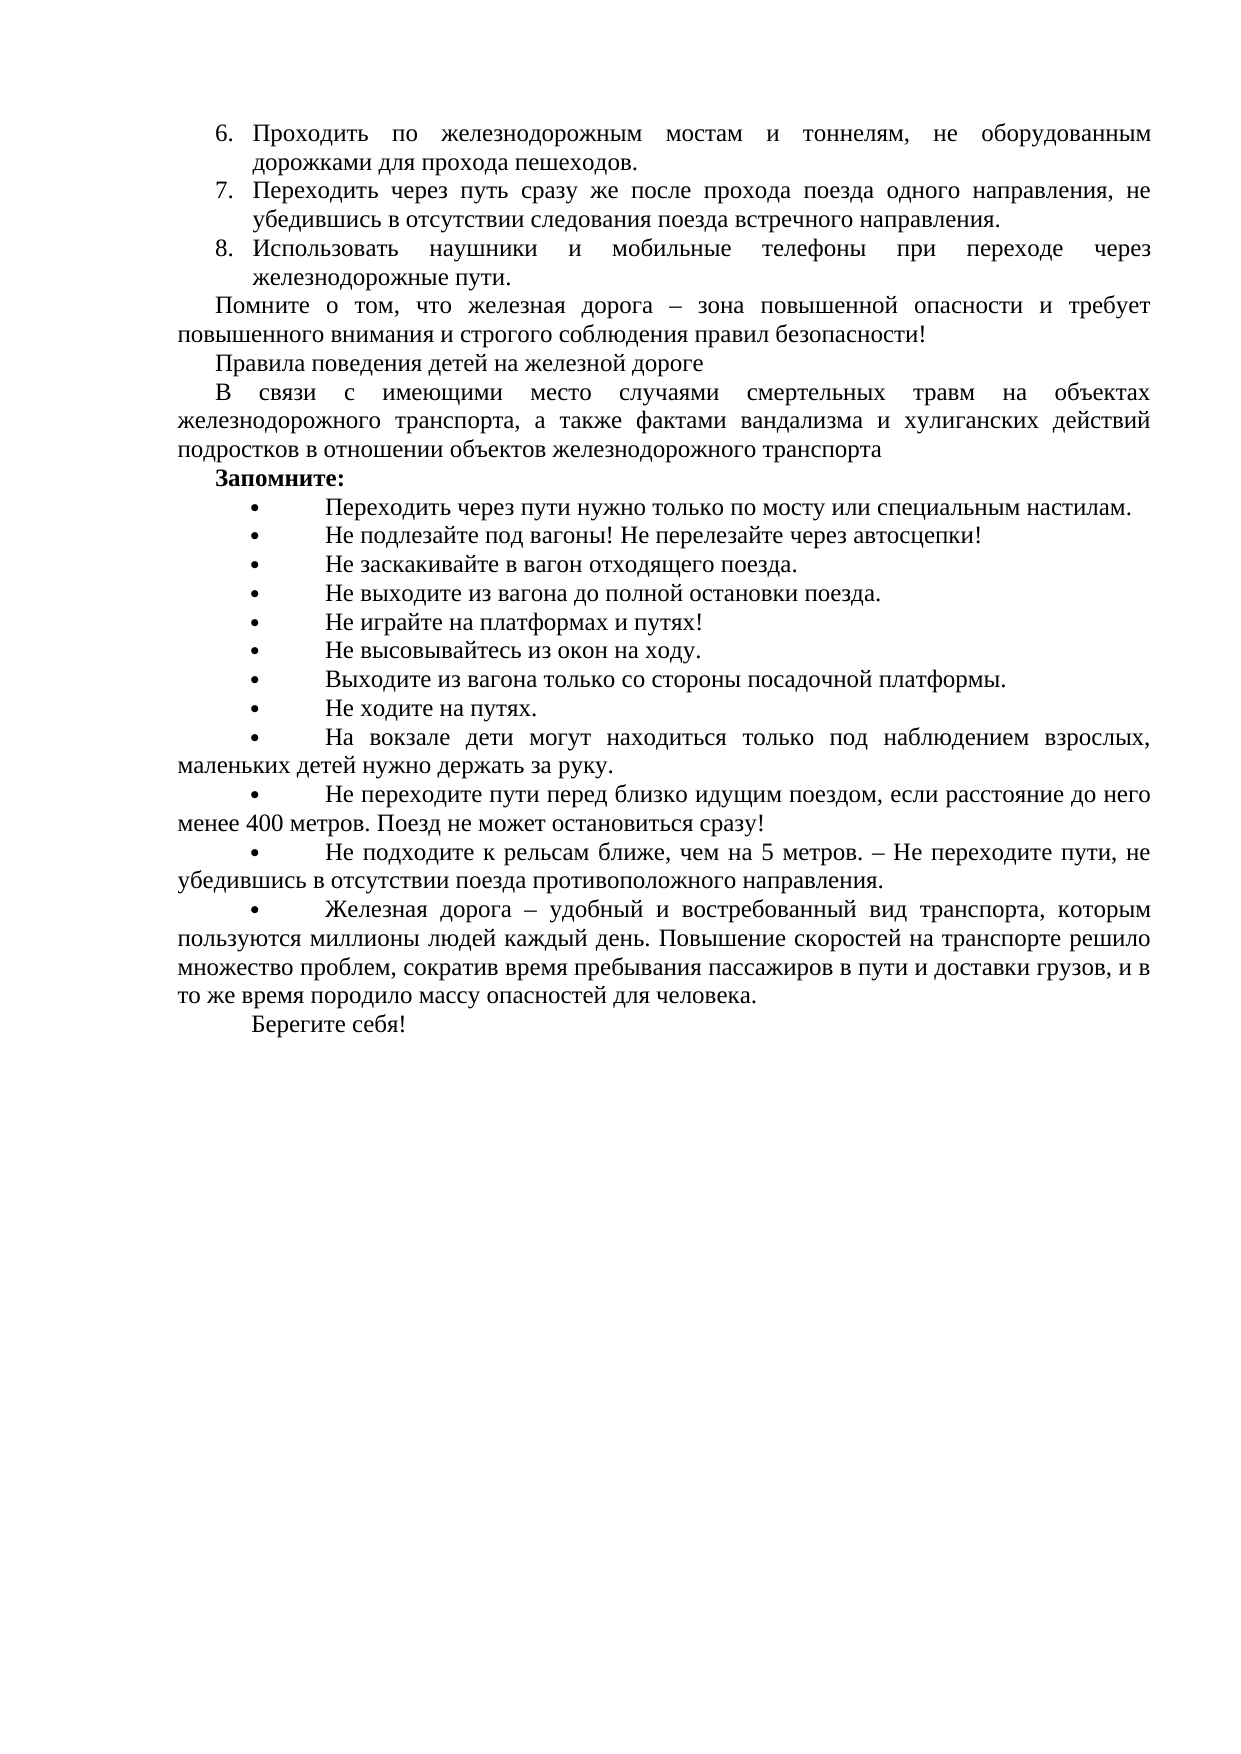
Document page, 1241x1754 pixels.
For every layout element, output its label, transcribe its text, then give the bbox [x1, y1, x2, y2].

list На вокзале дети могут находиться только под наблюдением взрослых, маленьких детей нужно держать за руку. [177, 722, 1152, 779]
list Не высовывайтесь из окон на ходу. [177, 636, 1152, 664]
list Использовать наушники и мобильные телефоны при переходе через железнодорожные пути. [215, 233, 1152, 291]
text Правила поведения детей на железной дороге [177, 348, 1152, 377]
text В связи с имеющими место случаями смертельных травм на объектах железнодорожного транспорта, а также фактами вандализма и хулиганских действий подростков в отношении объектов железнодорожного транспорта [177, 377, 1152, 463]
list Не подлезайте под вагоны! Не перелезайте через автосцепки! [177, 521, 1152, 549]
list Железная дорога – удобный и востребованный вид транспорта, которым пользуются миллионы людей каждый день. Повышение скоростей на транспорте решило множество проблем, сократив время пребывания пассажиров в пути и доставки грузов, и в то же время породило массу опасностей для человека. [177, 894, 1152, 1009]
text Запомните: [177, 463, 1152, 492]
list Переходить через пути нужно только по мосту или специальным настилам. [177, 492, 1152, 521]
list Переходить через путь сразу же после прохода поезда одного направления, не убедившись в отсутствии следования поезда встречного направления. [215, 176, 1152, 233]
list Не заскакивайте в вагон отходящего поезда. [177, 549, 1152, 578]
text Помните о том, что железная дорога – зона повышенной опасности и требует повышенного внимания и строгого соблюдения правил безопасности! [177, 291, 1152, 348]
list Не играйте на платформах и путях! [177, 607, 1152, 636]
list Выходите из вагона только со стороны посадочной платформы. [177, 664, 1152, 693]
list Не ходите на путях. [177, 693, 1152, 722]
list Не выходите из вагона до полной остановки поезда. [177, 578, 1152, 607]
list Проходить по железнодорожным мостам и тоннелям, не оборудованным дорожками для прохода пешеходов. [215, 118, 1152, 176]
list Не переходите пути перед близко идущим поездом, если расстояние до него менее 400 метров. Поезд не может остановиться сразу! [177, 779, 1152, 837]
list Не подходите к рельсам ближе, чем на 5 метров. – Не переходите пути, не убедившись в отсутствии поезда противоположного направления. [177, 837, 1152, 894]
text Берегите себя! [177, 1009, 1152, 1038]
